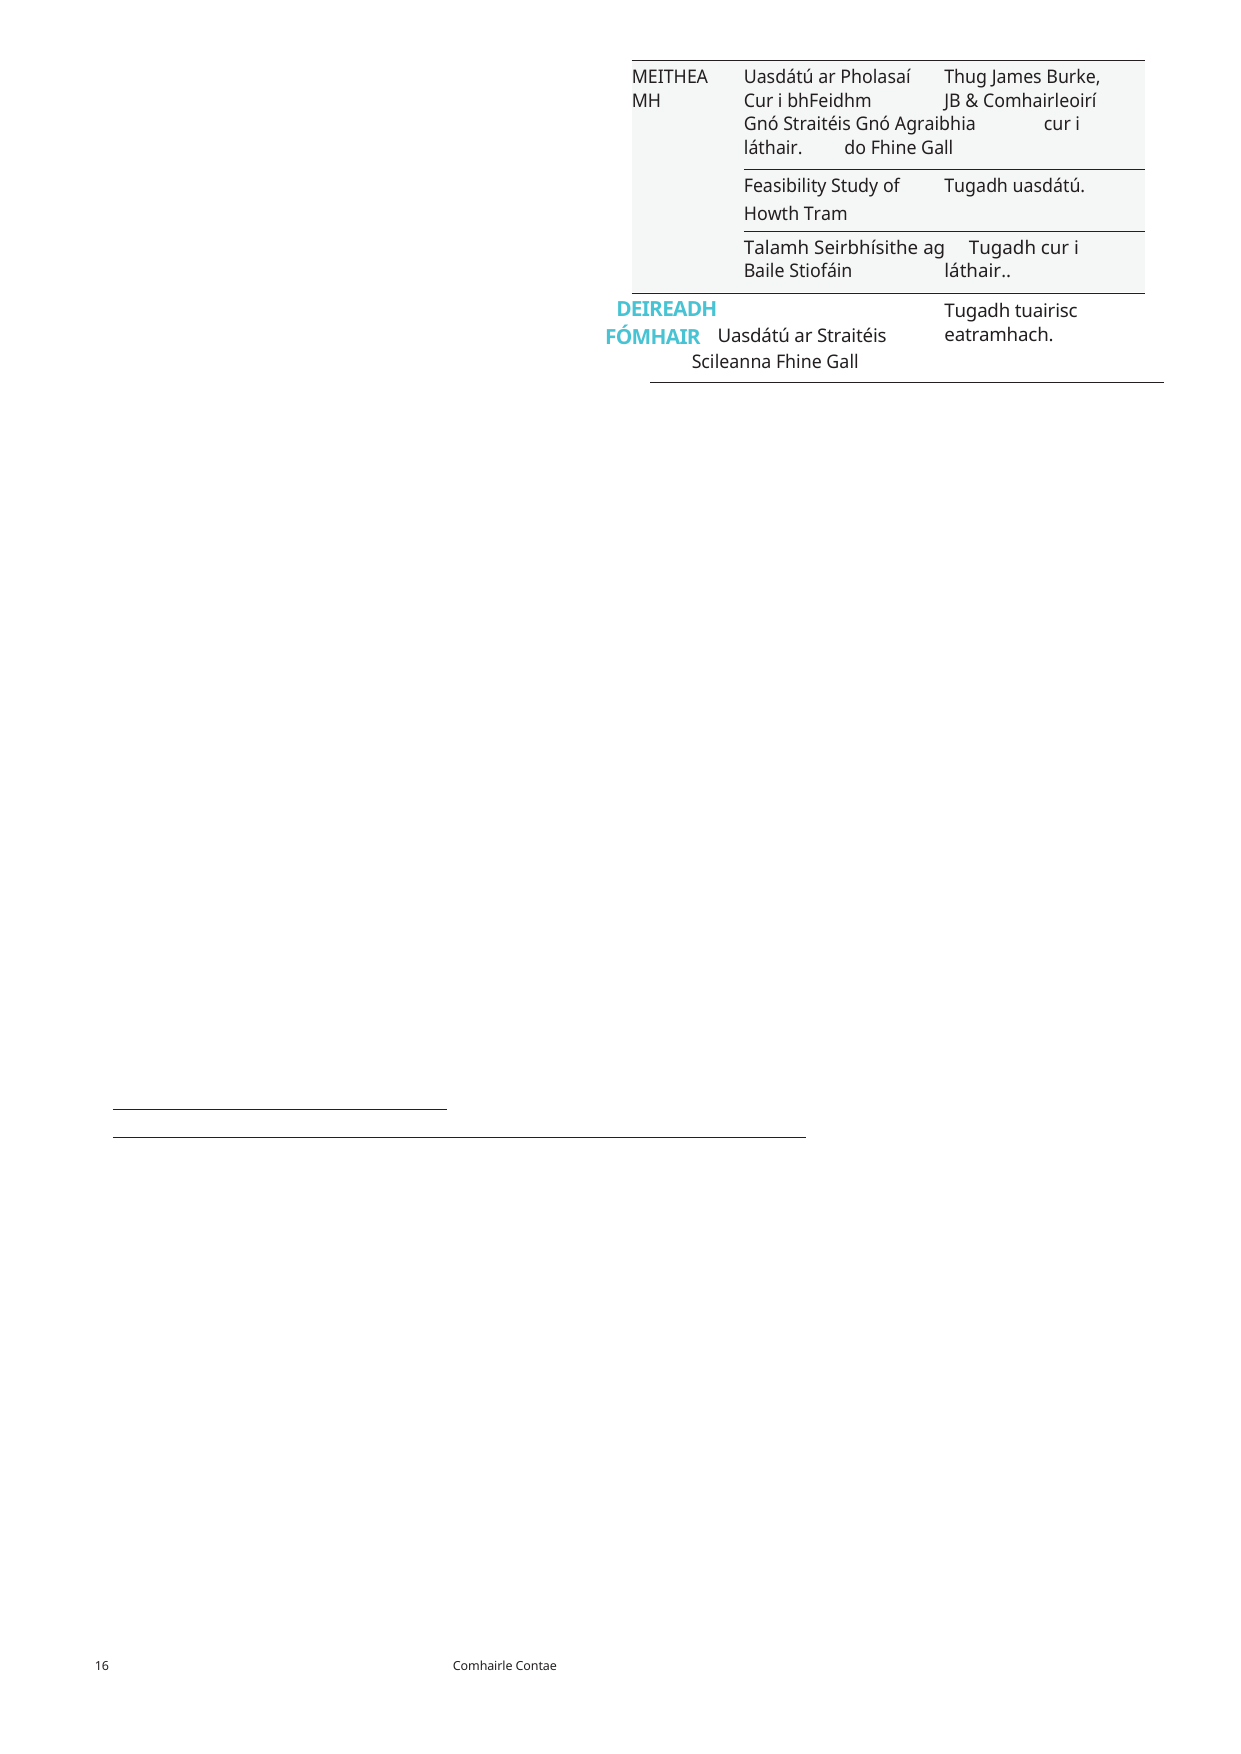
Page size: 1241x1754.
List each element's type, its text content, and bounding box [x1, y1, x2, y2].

text Scileanna Fhine Gall [83, 350, 858, 373]
text Tugadh tuairisc eatramhach. [944, 299, 1090, 346]
text DEIREADH [83, 295, 718, 321]
table_cell Talamh Seirbhísithe ag Tugadh cur i Baile Stiofáin láthair.. [744, 232, 1145, 292]
table_header MEITHEAMH [632, 61, 744, 292]
table_cell Feasibility Study of Tugadh uasdátú. Howth Tram [744, 170, 1145, 231]
table_header Uasdátú ar Pholasaí Thug James Burke, Cur i bhFeidhm JB & Comhairleoirí Gnó Straitéis Gnó Agraibhia cur i láthair. do Fhine Gall [744, 61, 1145, 169]
text FÓMHAIR Uasdátú ar Straitéis [83, 324, 887, 350]
